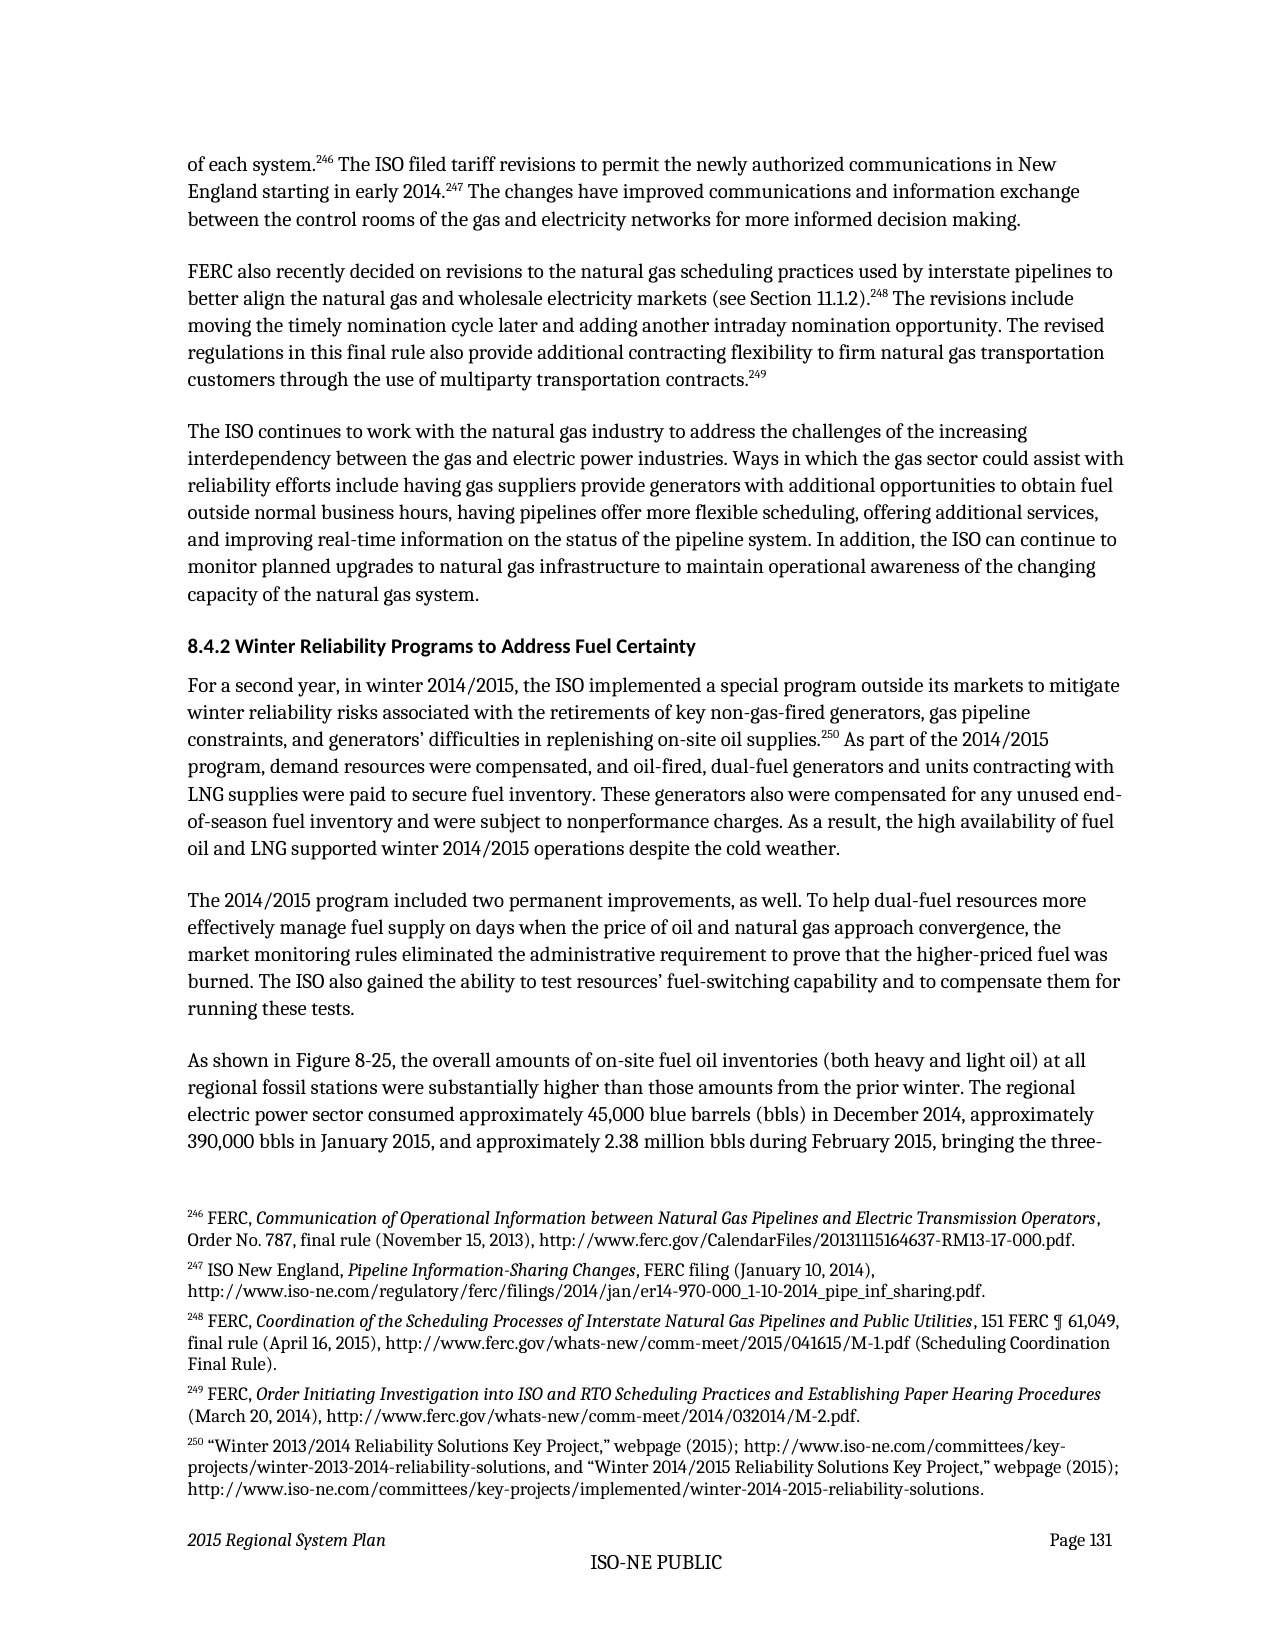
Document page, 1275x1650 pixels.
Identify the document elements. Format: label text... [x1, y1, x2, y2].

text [187, 150, 1125, 231]
text FERC also recently decided on revisions to the natural gas scheduling practices used by interstate pipelines to better align the natural gas and wholesale electricity markets (see Section 11.1.2). The revisions include moving the timely nomination cycle later and adding another intraday nomination opportunity. The revised regulations in this final rule also provide additional contracting flexibility to firm natural gas transportation customers through the use of multiparty transportation contracts. [187, 256, 1125, 392]
text For a second year, in winter 2014/2015, the ISO implemented a special program outside its markets to mitigate winter reliability risks associated with the retirements of key non-gas-fired generators, gas pipeline constraints, and generators’ difficulties in replenishing on-site oil supplies. As part of the 2014/2015 program, demand resources were compensated, and oil-fired, dual-fuel generators and units contracting with LNG supplies were paid to secure fuel inventory. These generators also were compensated for any unused end-of-season fuel inventory and were subject to nonperformance charges. As a result, the high availability of fuel oil and LNG supported winter 2014/2015 operations despite the cold weather. [187, 671, 1125, 860]
text The 2014/2015 program included two permanent improvements, as well. To help dual-fuel resources more effectively manage fuel supply on days when the price of oil and natural gas approach convergence, the market monitoring rules eliminated the administrative requirement to prove that the higher-priced fuel was burned. The ISO also gained the ability to test resources’ fuel-switching capability and to compensate them for running these tests. [187, 885, 1125, 1021]
text The ISO continues to work with the natural gas industry to address the challenges of the increasing interdependency between the gas and electric power industries. Ways in which the gas sector could assist with reliability efforts include having gas suppliers provide generators with additional opportunities to obtain fuel outside normal business hours, having pipelines offer more flexible scheduling, offering additional services, and improving real-time information on the status of the pipeline system. In addition, the ISO can continue to monitor planned upgrades to natural gas infrastructure to maintain operational awareness of the changing capacity of the natural gas system. [187, 417, 1125, 606]
subtitle Winter Reliability Programs to Address Fuel Certainty [187, 631, 1125, 658]
